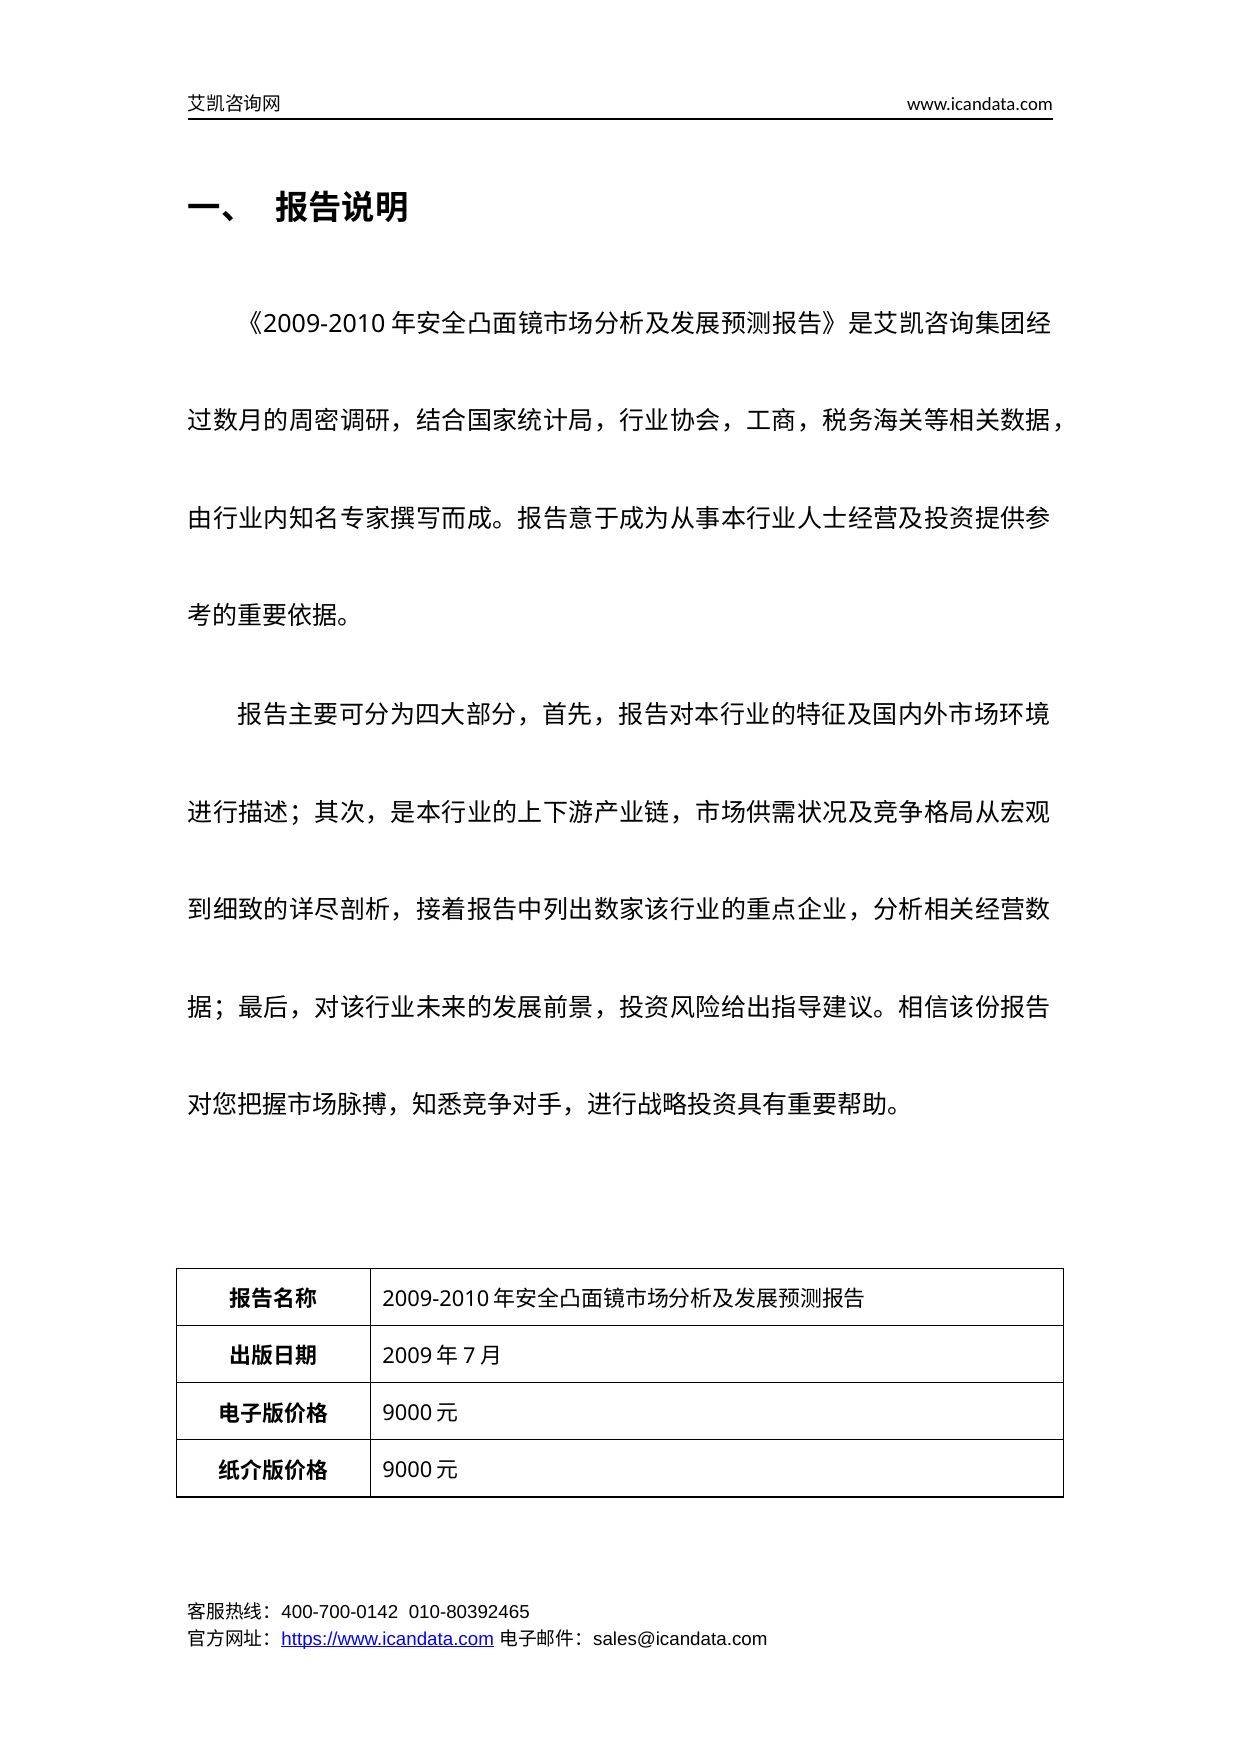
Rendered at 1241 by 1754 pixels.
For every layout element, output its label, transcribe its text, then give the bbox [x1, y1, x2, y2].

table_cell 电子版价格 [177, 1383, 370, 1439]
subtitle 报告说明 [187, 172, 1053, 237]
table_cell 2009年7月 [371, 1326, 1063, 1382]
table_cell 9000元 [371, 1383, 1063, 1439]
table_header 报告名称 [177, 1269, 370, 1325]
text 《2009-2010年安全凸面镜市场分析及发展预测报告》是艾凯咨询集团经过数月的周密调研，结合国家统计局，行业协会，工商，税务海关等相关数据，由行业内知名专家撰写而成。报告意于成为从事本行业人士经营及投资提供参考的重要依据。 [187, 289, 1053, 646]
table_cell 9000元 [371, 1440, 1063, 1496]
table_cell 出版日期 [177, 1326, 370, 1382]
table_cell 纸介版价格 [177, 1440, 370, 1496]
table_header 2009-2010年安全凸面镜市场分析及发展预测报告 [371, 1269, 1063, 1325]
text 报告主要可分为四大部分，首先，报告对本行业的特征及国内外市场环境进行描述；其次，是本行业的上下游产业链，市场供需状况及竞争格局从宏观到细致的详尽剖析，接着报告中列出数家该行业的重点企业，分析相关经营数据；最后，对该行业未来的发展前景，投资风险给出指导建议。相信该份报告对您把握市场脉搏，知悉竞争对手，进行战略投资具有重要帮助。 [187, 681, 1053, 1136]
